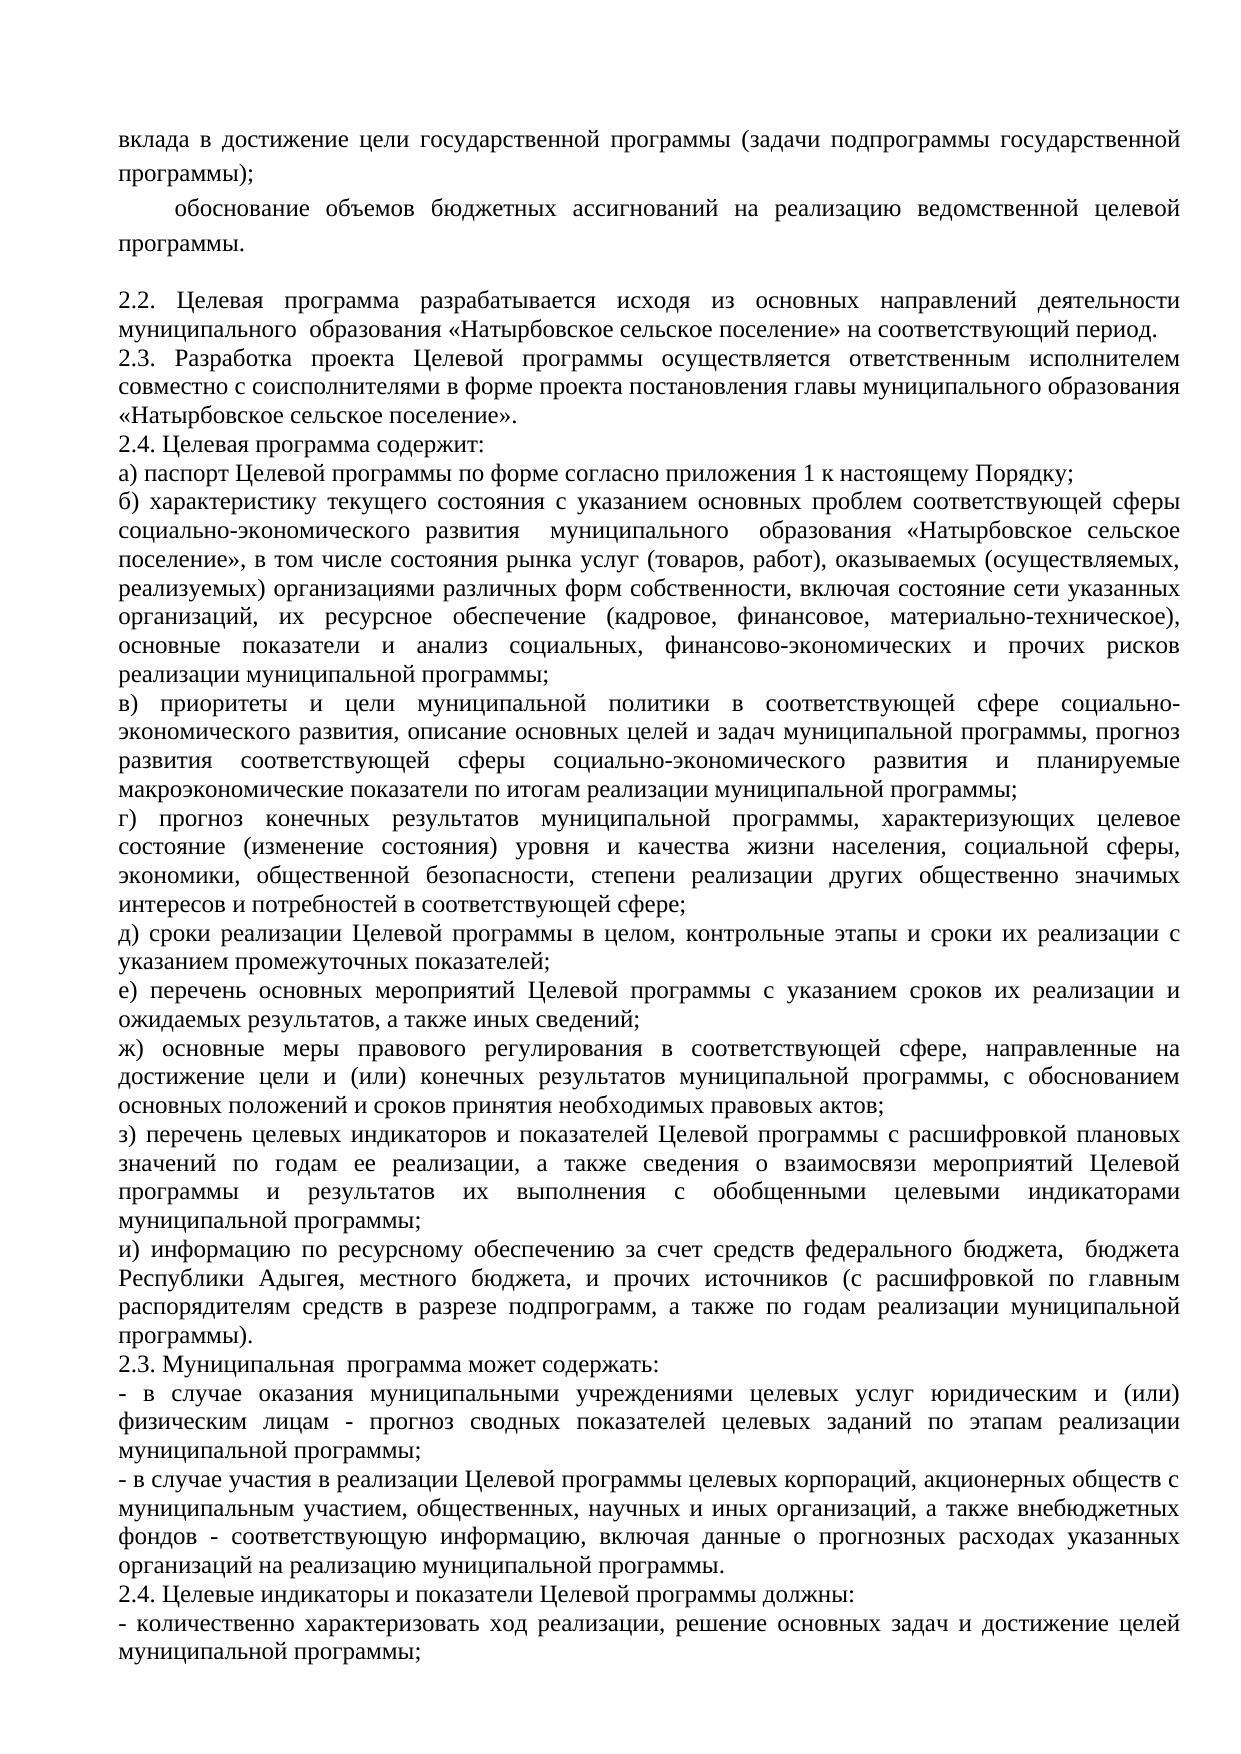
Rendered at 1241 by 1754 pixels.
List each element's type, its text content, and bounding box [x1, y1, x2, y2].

text 2.3. Разработка проекта Целевой программы осуществляется ответственным исполнителем совместно с соисполнителями в форме проекта постановления главы муниципального образования «Натырбовское сельское поселение». [118, 343, 1181, 429]
text а) паспорт Целевой программы по форме согласно приложения 1 к настоящему Порядку; [118, 458, 1181, 486]
text - количественно характеризовать ход реализации, решение основных задач и достижение целей муниципальной программы; [118, 1608, 1181, 1665]
text 2.2. Целевая программа разрабатывается исходя из основных направлений деятельности муниципального образования «Натырбовское сельское поселение» на соответствующий период. [118, 285, 1181, 343]
text 2.4. Целевая программа содержит: [118, 429, 1181, 458]
text ж) основные меры правового регулирования в соответствующей сфере, направленные на достижение цели и (или) конечных результатов муниципальной программы, с обоснованием основных положений и сроков принятия необходимых правовых актов; [118, 1033, 1181, 1119]
text е) перечень основных мероприятий Целевой программы с указанием сроков их реализации и ожидаемых результатов, а также иных сведений; [118, 975, 1181, 1033]
text д) сроки реализации Целевой программы в целом, контрольные этапы и сроки их реализации с указанием промежуточных показателей; [118, 918, 1181, 975]
text б) характеристику текущего состояния с указанием основных проблем соответствующей сферы социально-экономического развития муниципального образования «Натырбовское сельское поселение», в том числе состояния рынка услуг (товаров, работ), оказываемых (осуществляемых, реализуемых) организациями различных форм собственности, включая состояние сети указанных организаций, их ресурсное обеспечение (кадровое, финансовое, материально-техническое), основные показатели и анализ социальных, финансово-экономических и прочих рисков реализации муниципальной программы; [118, 486, 1181, 688]
text в) приоритеты и цели муниципальной политики в соответствующей сфере социально-экономического развития, описание основных целей и задач муниципальной программы, прогноз развития соответствующей сферы социально-экономического развития и планируемые макроэкономические показатели по итогам реализации муниципальной программы; [118, 688, 1181, 803]
text - в случае оказания муниципальными учреждениями целевых услуг юридическим и (или) физическим лицам - прогноз сводных показателей целевых заданий по этапам реализации муниципальной программы; [118, 1378, 1181, 1464]
text обоснование объемов бюджетных ассигнований на реализацию ведомственной целевой программы. [118, 187, 1181, 256]
text 2.3. Муниципальная программа может содержать: [118, 1349, 1181, 1378]
text з) перечень целевых индикаторов и показателей Целевой программы с расшифровкой плановых значений по годам ее реализации, а также сведения о взаимосвязи мероприятий Целевой программы и результатов их выполнения с обобщенными целевыми индикаторами муниципальной программы; [118, 1119, 1181, 1234]
text и) информацию по ресурсному обеспечению за счет средств федерального бюджета, бюджета Республики Адыгея, местного бюджета, и прочих источников (с расшифровкой по главным распорядителям средств в разрезе подпрограмм, а также по годам реализации муниципальной программы). [118, 1234, 1181, 1349]
text - в случае участия в реализации Целевой программы целевых корпораций, акционерных обществ с муниципальным участием, общественных, научных и иных организаций, а также внебюджетных фондов - соответствующую информацию, включая данные о прогнозных расходах указанных организаций на реализацию муниципальной программы. [118, 1464, 1181, 1579]
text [118, 118, 1181, 187]
text г) прогноз конечных результатов муниципальной программы, характеризующих целевое состояние (изменение состояния) уровня и качества жизни населения, социальной сферы, экономики, общественной безопасности, степени реализации других общественно значимых интересов и потребностей в соответствующей сфере; [118, 803, 1181, 918]
text 2.4. Целевые индикаторы и показатели Целевой программы должны: [118, 1579, 1181, 1608]
